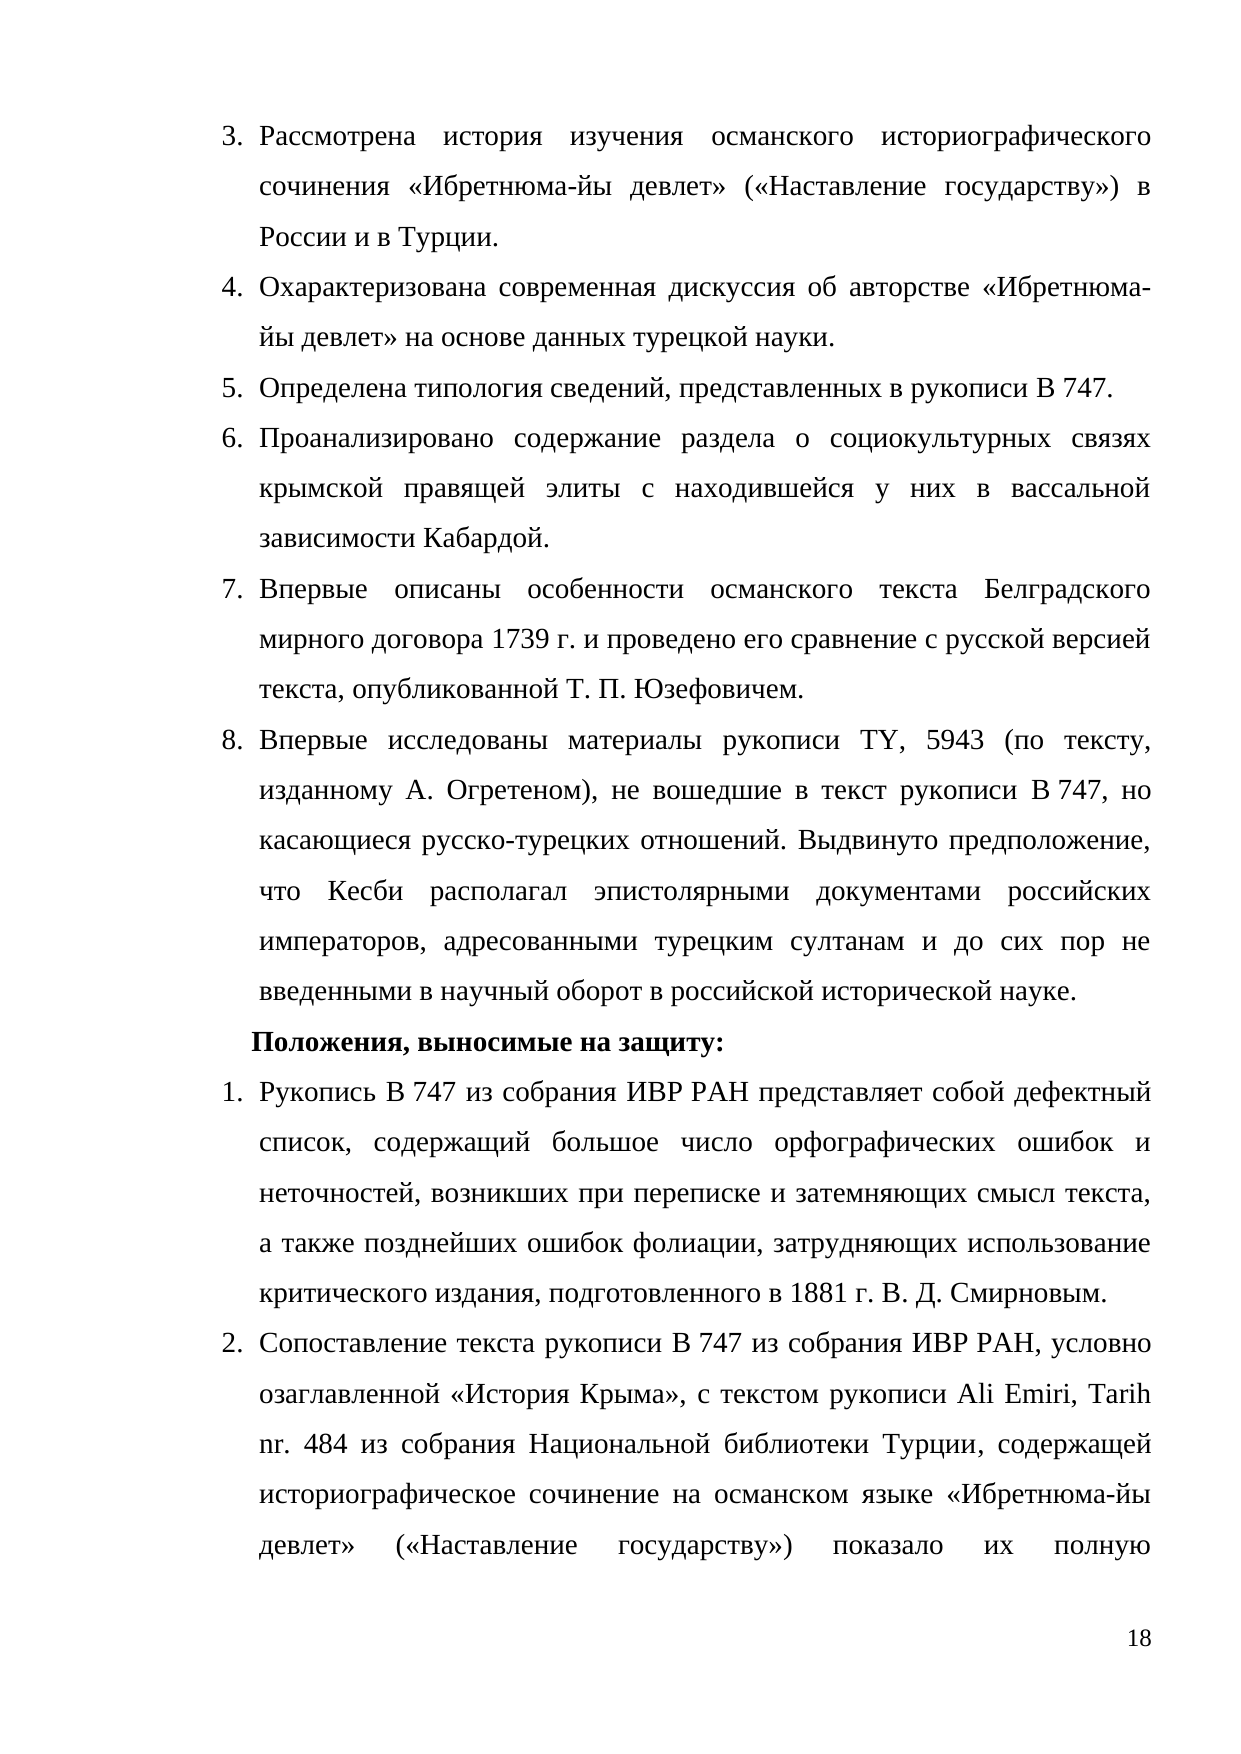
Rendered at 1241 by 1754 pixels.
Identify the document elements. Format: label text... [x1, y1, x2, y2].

list Впервые описаны особенности османского текста Белградского мирного договора 1739 г. и проведено его сравнение с русской версией текста, опубликованной Т. П. Юзефовичем. [221, 571, 1152, 705]
text Положения, выносимые на защиту: [177, 1024, 1152, 1057]
list Впервые исследованы материалы рукописи TY, 5943 (по тексту, изданному А. Огретеном), не вошедшие в текст рукописи B 747, но касающиеся русско-турецких отношений. Выдвинуто предположение, что Кесби располагал эпистолярными документами российских императоров, адресованными турецким султанам и до сих пор не введенными в научный оборот в российской исторической науке. [221, 722, 1152, 1007]
list Охарактеризована современная дискуссия об авторстве «Ибретнюма-йы девлет» на основе данных турецкой науки. [221, 269, 1152, 353]
list Рукопись B 747 из собрания ИВР РАН представляет собой дефектный список, содержащий большое число орфографических ошибок и неточностей, возникших при переписке и затемняющих смысл текста, а также позднейших ошибок фолиации, затрудняющих использование критического издания, подготовленного в 1881 г. В. Д. Смирновым. [221, 1074, 1152, 1309]
list Рассмотрена история изучения османского историографического сочинения «Ибретнюма-йы девлет» («Наставление государству») в России и в Турции. [221, 118, 1152, 252]
list Проанализировано содержание раздела о социокультурных связях крымской правящей элиты с находившейся у них в вассальной зависимости Кабардой. [221, 420, 1152, 554]
list Определена типология сведений, представленных в рукописи B 747. [221, 370, 1152, 403]
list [221, 1326, 1152, 1560]
